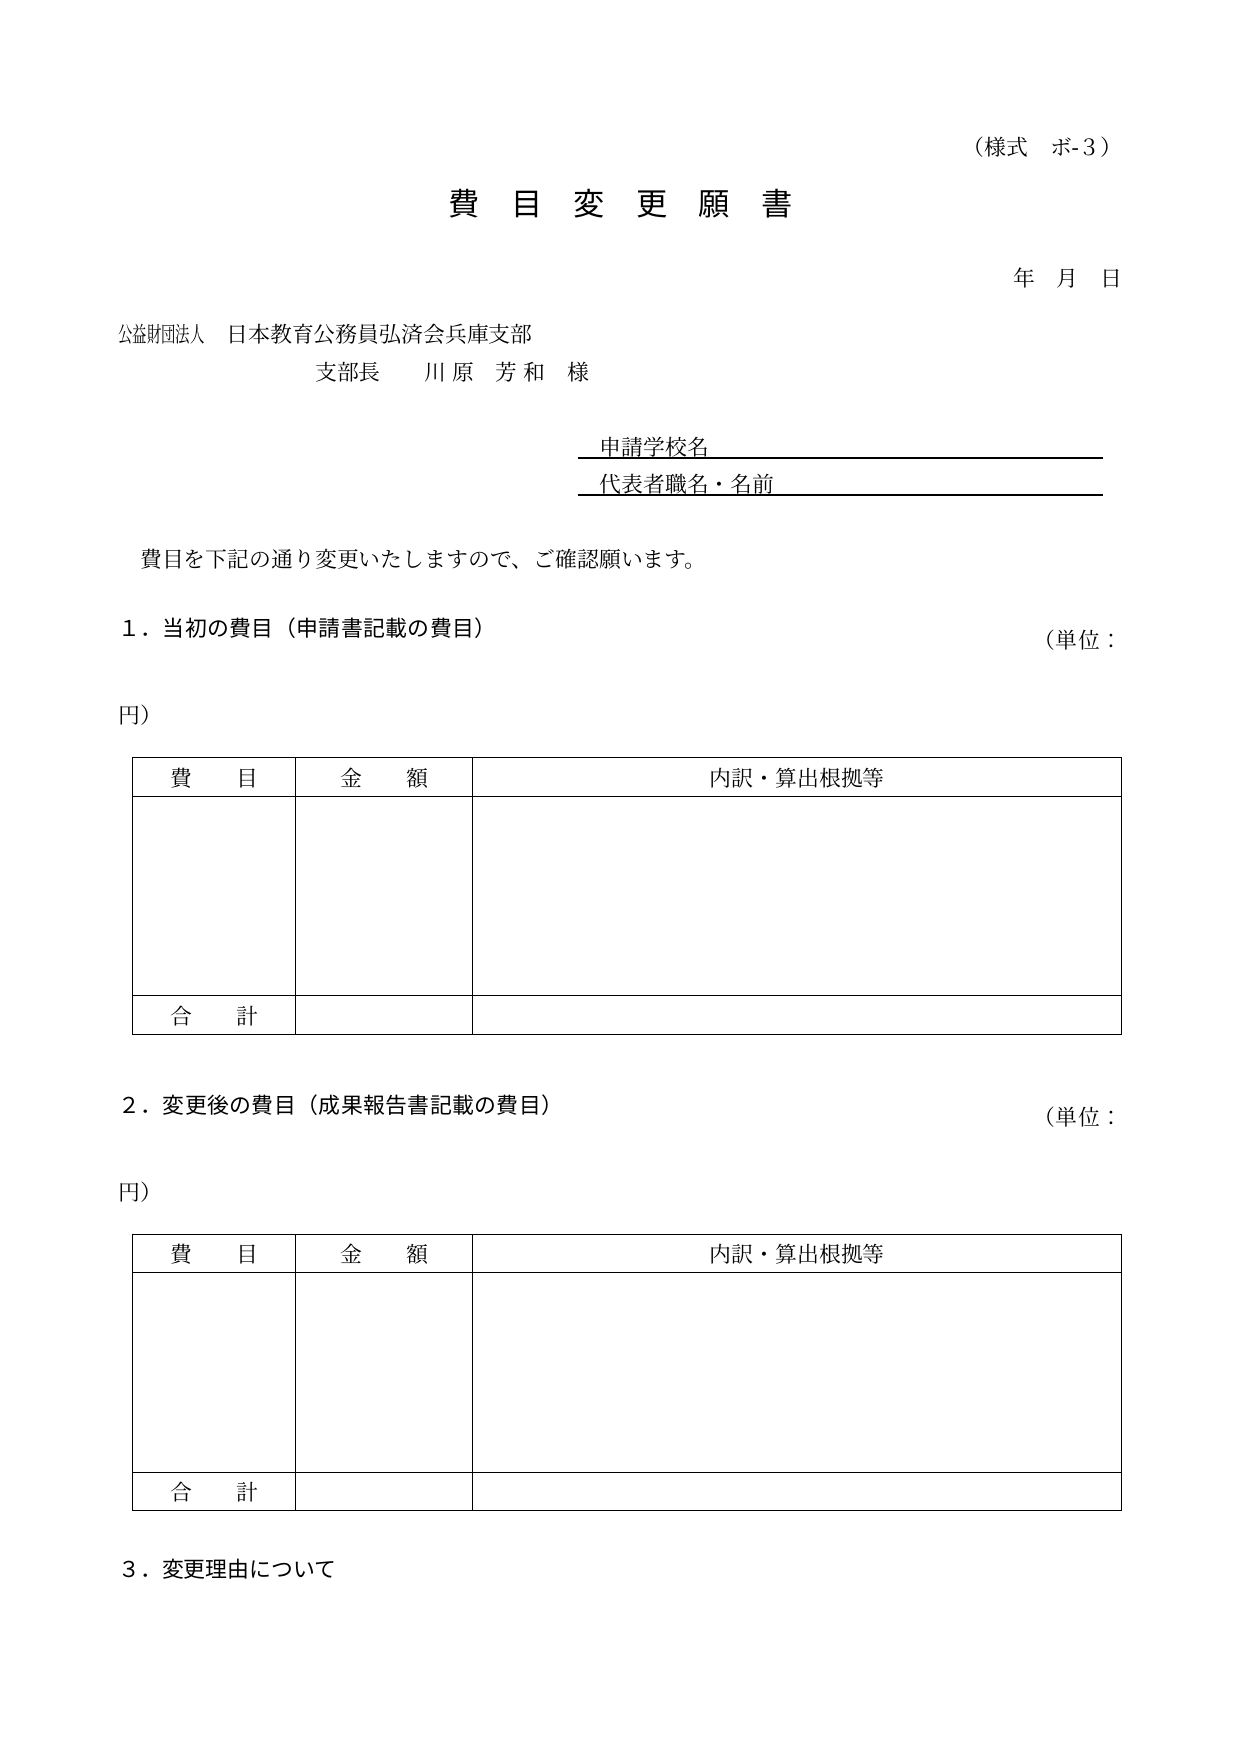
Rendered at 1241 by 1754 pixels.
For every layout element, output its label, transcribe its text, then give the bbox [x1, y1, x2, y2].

text 費 目 変 更 願 書 [118, 164, 1122, 239]
table_header 内訳・算出根拠等 [473, 1235, 1121, 1272]
table_cell [133, 1273, 295, 1472]
text ２．変更後の費目（成果報告書記載の費目） （単位：円） [118, 1072, 1122, 1222]
table_cell [473, 1273, 1121, 1472]
text （様式 ボ-３） [118, 127, 1122, 164]
table_header 費 目 [133, 1235, 295, 1272]
table_cell 合 計 [133, 1473, 295, 1510]
text 費目を下記の通り変更いたしますので、ご確認願います。 [118, 539, 1122, 577]
text １．当初の費目（申請書記載の費目） （単位：円） [118, 596, 1122, 746]
text 年 月 日 [118, 258, 1122, 296]
table_cell [133, 797, 295, 995]
text 支部長 川 原 芳 和 様 [118, 352, 1122, 389]
table_header 内訳・算出根拠等 [473, 758, 1121, 796]
table_cell [296, 797, 472, 995]
text 公益財団法人 日本教育公務員弘済会兵庫支部 [118, 314, 1122, 352]
table_cell [296, 1273, 472, 1472]
table_cell [473, 797, 1121, 995]
text ３．変更理由について [118, 1549, 1122, 1586]
table_cell [473, 996, 1121, 1034]
table_cell [473, 1473, 1121, 1510]
text 代表者職名・名前 [118, 464, 1122, 502]
table_cell 合 計 [133, 996, 295, 1034]
table_header 金 額 [296, 1235, 472, 1272]
table_cell [296, 996, 472, 1034]
text 申請学校名 [118, 427, 1122, 464]
table_header 費 目 [133, 758, 295, 796]
table_cell [296, 1473, 472, 1510]
table_header 金 額 [296, 758, 472, 796]
